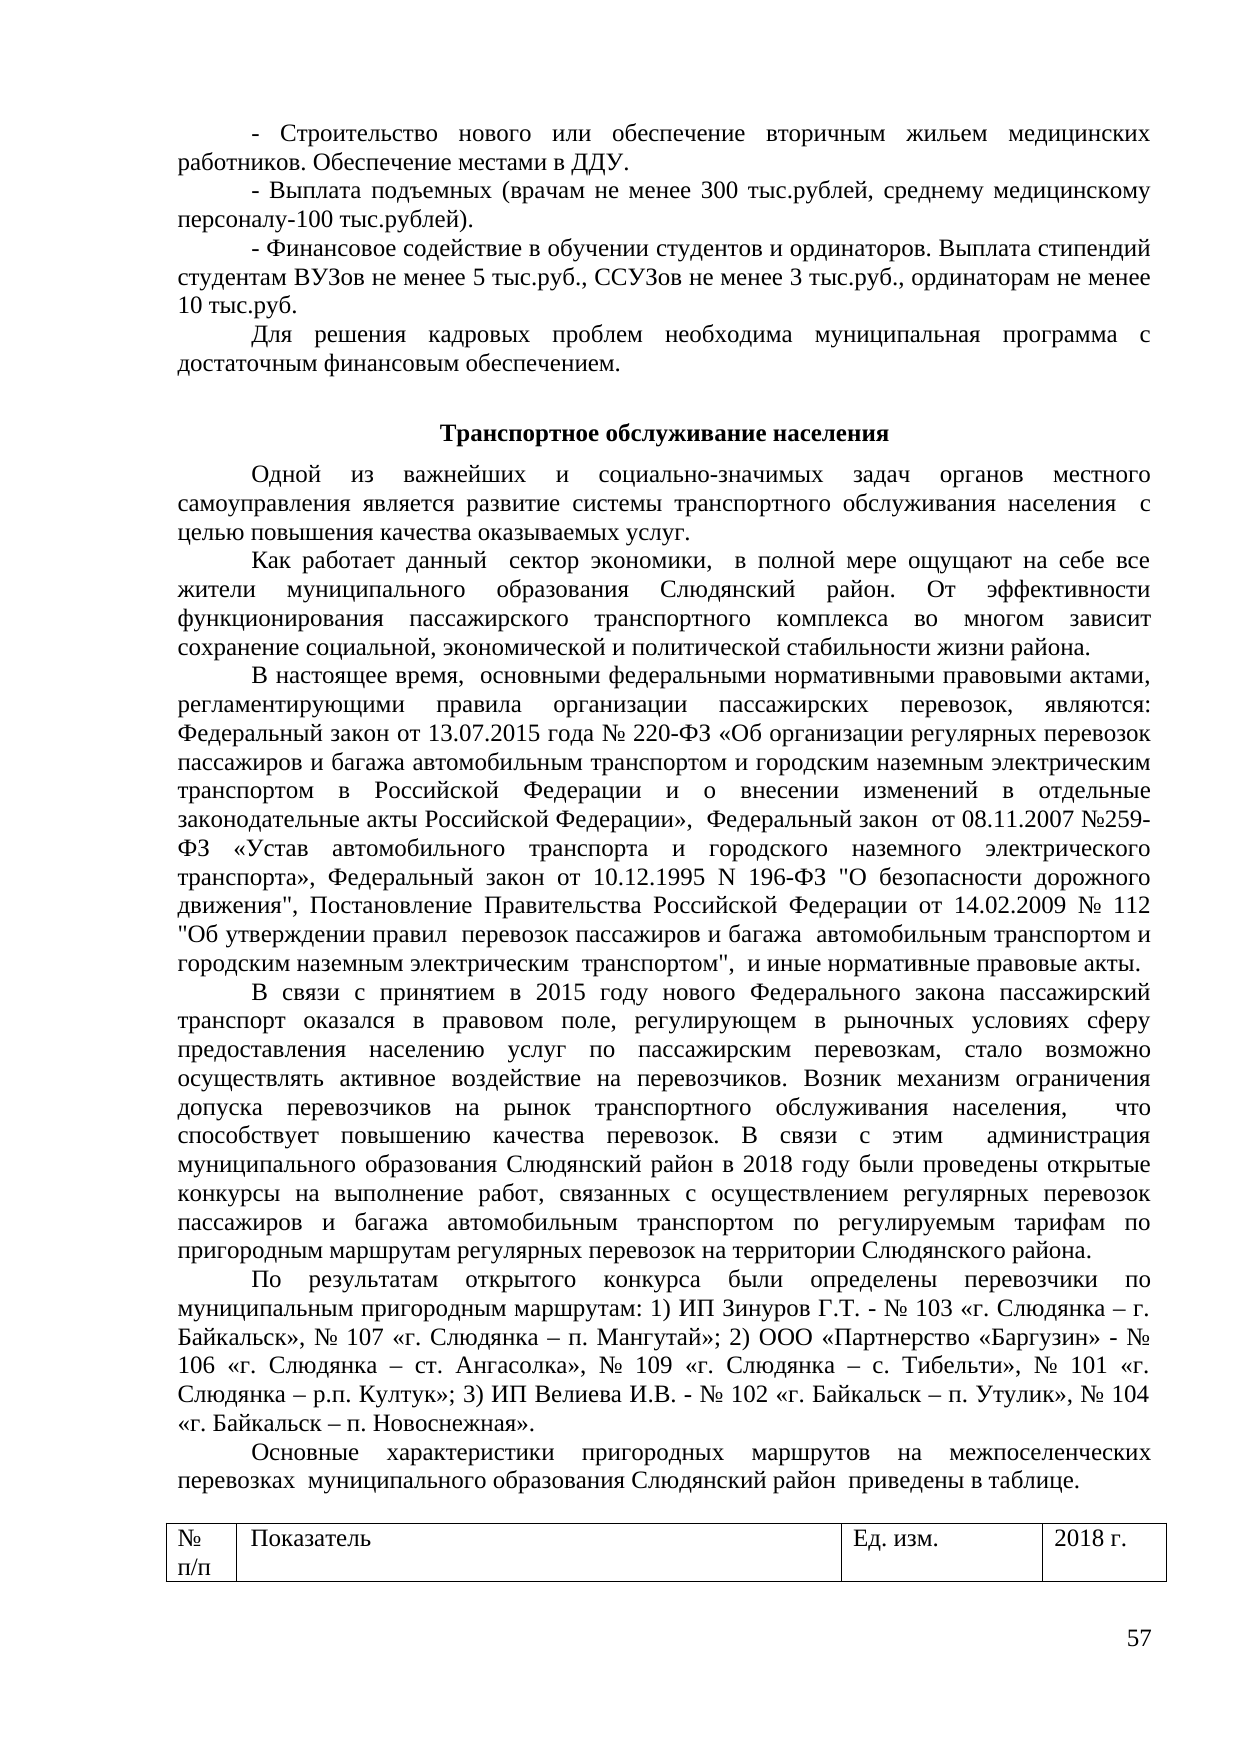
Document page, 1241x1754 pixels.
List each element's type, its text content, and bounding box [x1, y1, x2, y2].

list - Строительство нового или обеспечение вторичным жильем медицинских работников. Обеспечение местами в ДДУ. [177, 118, 1152, 176]
text Основные характеристики пригородных маршрутов на межпоселенческих перевозках муниципального образования Слюдянский район приведены в таблице. [177, 1437, 1152, 1494]
text В связи с принятием в 2015 году нового Федерального закона пассажирский транспорт оказался в правовом поле, регулирующем в рыночных условиях сферу предоставления населению услуг по пассажирским перевозкам, стало возможно осуществлять активное воздействие на перевозчиков. Возник механизм ограничения допуска перевозчиков на рынок транспортного обслуживания населения, что способствует повышению качества перевозок. В связи с этим администрация муниципального образования Слюдянский район в 2018 году были проведены открытые конкурсы на выполнение работ, связанных с осуществлением регулярных перевозок пассажиров и багажа автомобильным транспортом по регулируемым тарифам по пригородным маршрутам регулярных перевозок на территории Слюдянского района. [177, 977, 1152, 1264]
text Одной из важнейших и социально-значимых задач органов местного самоуправления является развитие системы транспортного обслуживания населения с целью повышения качества оказываемых услуг. [177, 459, 1152, 546]
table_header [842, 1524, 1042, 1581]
text Как работает данный сектор экономики, в полной мере ощущают на себе все жители муниципального образования Слюдянский район. От эффективности функционирования пассажирского транспортного комплекса во многом зависит сохранение социальной, экономической и политической стабильности жизни района. [177, 546, 1152, 661]
text В настоящее время, основными федеральными нормативными правовыми актами, регламентирующими правила организации пассажирских перевозок, являются: Федеральный закон от 13.07.2015 года № 220-ФЗ «Об организации регулярных перевозок пассажиров и багажа автомобильным транспортом и городским наземным электрическим транспортом в Российской Федерации и о внесении изменений в отдельные законодательные акты Российской Федерации», Федеральный закон от 08.11.2007 №259-ФЗ «Устав автомобильного транспорта и городского наземного электрического транспорта», Федеральный закон от 10.12.1995 N 196-ФЗ "О безопасности дорожного движения", Постановление Правительства Российской Федерации от 14.02.2009 № 112 "Об утверждении правил перевозок пассажиров и багажа автомобильным транспортом и городским наземным электрическим транспортом", и иные нормативные правовые акты. [177, 661, 1152, 977]
list - Выплата подъемных (врачам не менее 300 тыс.рублей, среднему медицинскому персоналу-100 тыс.рублей). [177, 176, 1152, 233]
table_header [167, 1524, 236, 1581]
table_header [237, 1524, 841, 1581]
text Транспортное обслуживание населения [177, 418, 1152, 447]
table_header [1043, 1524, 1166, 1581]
text Для решения кадровых проблем необходима муниципальная программа с достаточным финансовым обеспечением. [177, 319, 1152, 377]
text По результатам открытого конкурса были определены перевозчики по муниципальным пригородным маршрутам: 1) ИП Зинуров Г.Т. - № 103 «г. Слюдянка – г. Байкальск», № 107 «г. Слюдянка – п. Мангутай»; 2) ООО «Партнерство «Баргузин» - № 106 «г. Слюдянка – ст. Ангасолка», № 109 «г. Слюдянка – с. Тибельти», № 101 «г. Слюдянка – р.п. Култук»; 3) ИП Велиева И.В. - № 102 «г. Байкальск – п. Утулик», № 104 «г. Байкальск – п. Новоснежная». [177, 1264, 1152, 1437]
list - Финансовое содействие в обучении студентов и ординаторов. Выплата стипендий студентам ВУЗов не менее 5 тыс.руб., ССУЗов не менее 3 тыс.руб., ординаторам не менее 10 тыс.руб. [177, 233, 1152, 319]
